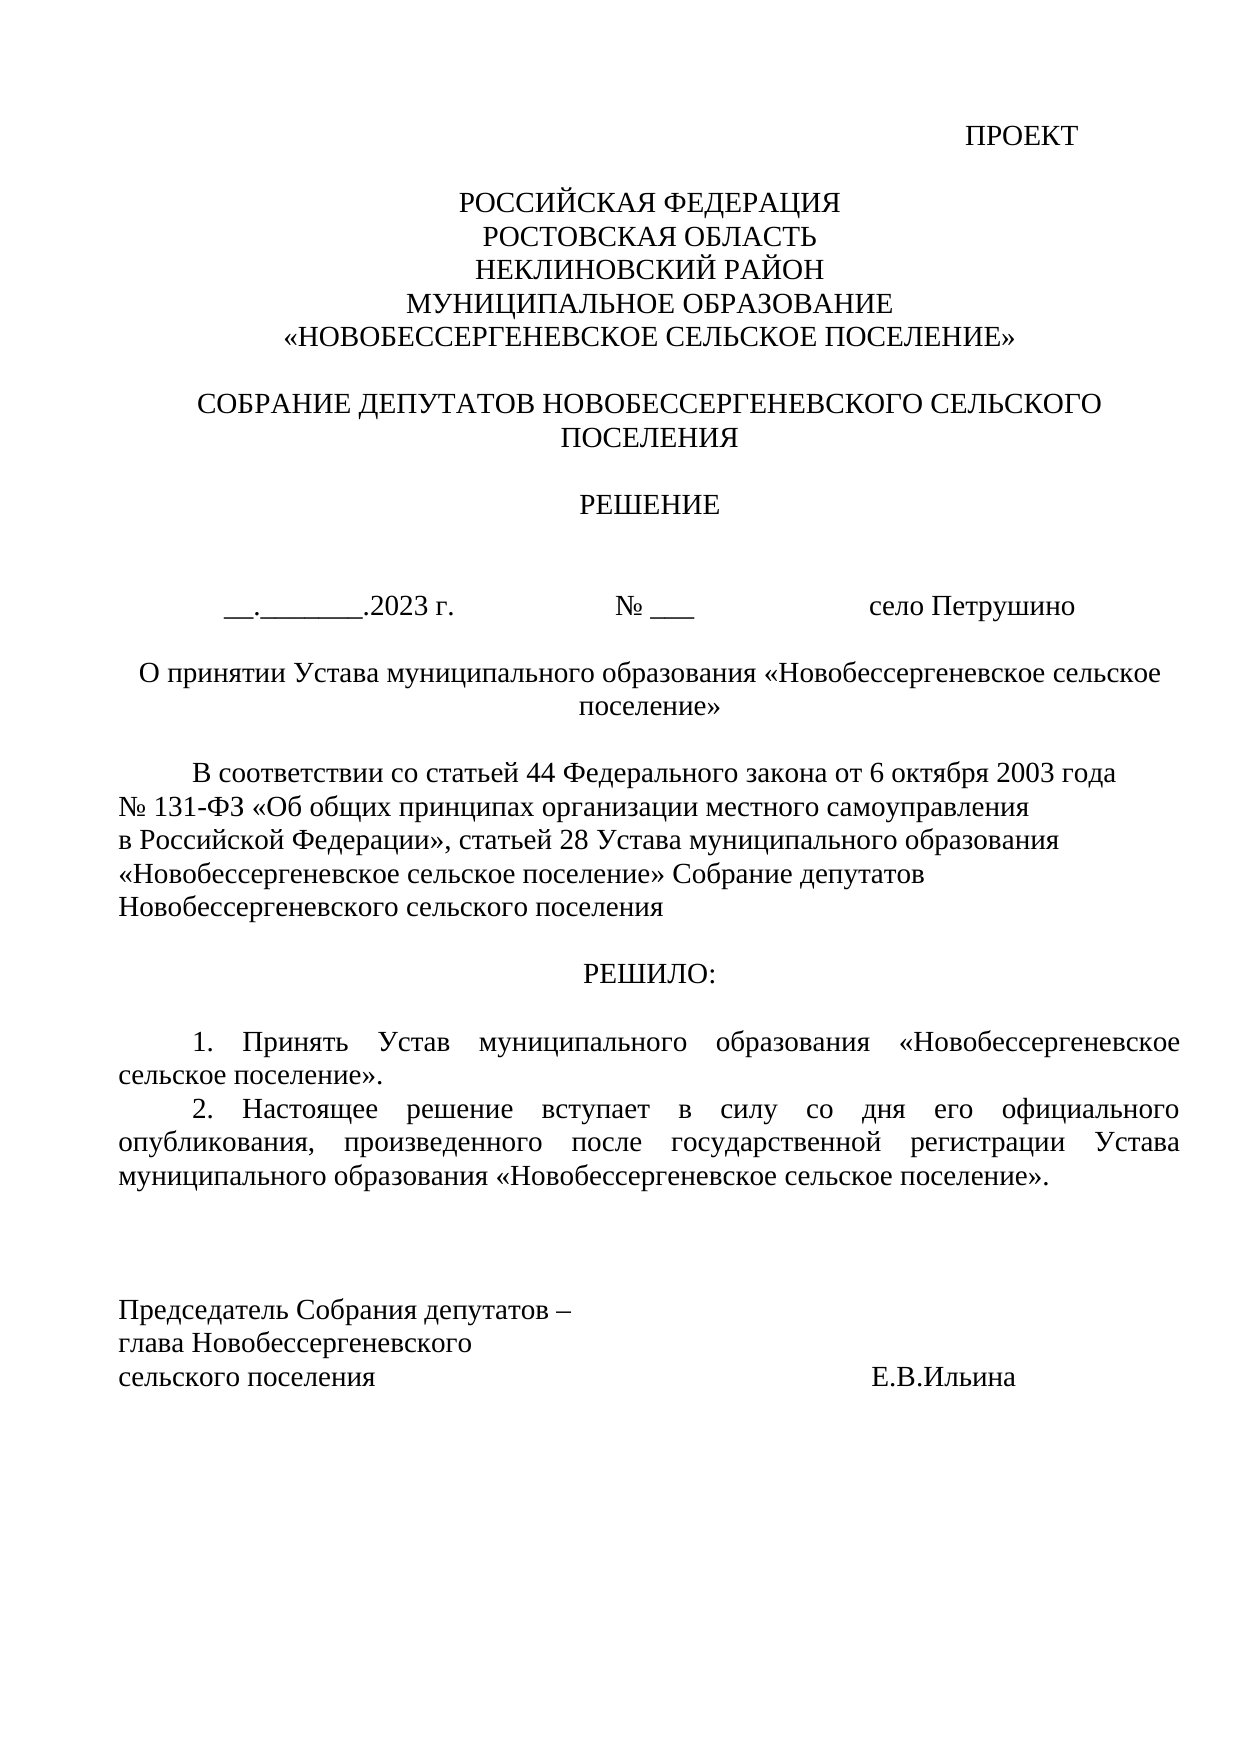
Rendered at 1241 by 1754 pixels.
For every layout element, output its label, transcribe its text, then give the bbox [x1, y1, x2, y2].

text НЕКЛИНОВСКИЙ РАЙОН [118, 252, 1181, 286]
text РОСТОВСКАЯ ОБЛАСТЬ [118, 219, 1181, 252]
text МУНИЦИПАЛЬНОЕ ОБРАЗОВАНИЕ [118, 286, 1181, 319]
text Председатель Собрания депутатов – [118, 1292, 1181, 1326]
text 1. Принять Устав муниципального образования «Новобессергеневское сельское поселение». [118, 1024, 1181, 1091]
title РОССИЙСКАЯ ФЕДЕРАЦИЯ [118, 185, 1181, 219]
text «НОВОБЕССЕРГЕНЕВСКОЕ СЕЛЬСКОЕ ПОСЕЛЕНИЕ» [118, 319, 1181, 353]
text сельского поселения Е.В.Ильина [118, 1359, 1181, 1393]
text 2. Настоящее решение вступает в силу со дня его официального опубликования, произведенного после государственной регистрации Устава муниципального образования «Новобессергеневское сельское поселение». [118, 1091, 1181, 1191]
text СОБРАНИЕ ДЕПУТАТОВ НОВОБЕССЕРГЕНЕВСКОГО СЕЛЬСКОГО ПОСЕЛЕНИЯ [118, 386, 1181, 453]
text РЕШИЛО: [118, 957, 1181, 990]
text РЕШЕНИЕ [118, 487, 1181, 521]
text В соответствии со статьей 44 Федерального закона от 6 октября 2003 года № 131-ФЗ «Об общих принципах организации местного самоуправления в Российской Федерации», статьей 28 Устава муниципального образования «Новобессергеневское сельское поселение» Собрание депутатов Новобессергеневского сельского поселения [118, 755, 1181, 923]
text глава Новобессергеневского [118, 1326, 1181, 1359]
text __._______.2023 г. № ___ село Петрушино [118, 588, 1181, 621]
text О принятии Устава муниципального образования «Новобессергеневское сельское поселение» [118, 655, 1182, 722]
title ПРОЕКТ [118, 118, 1181, 152]
